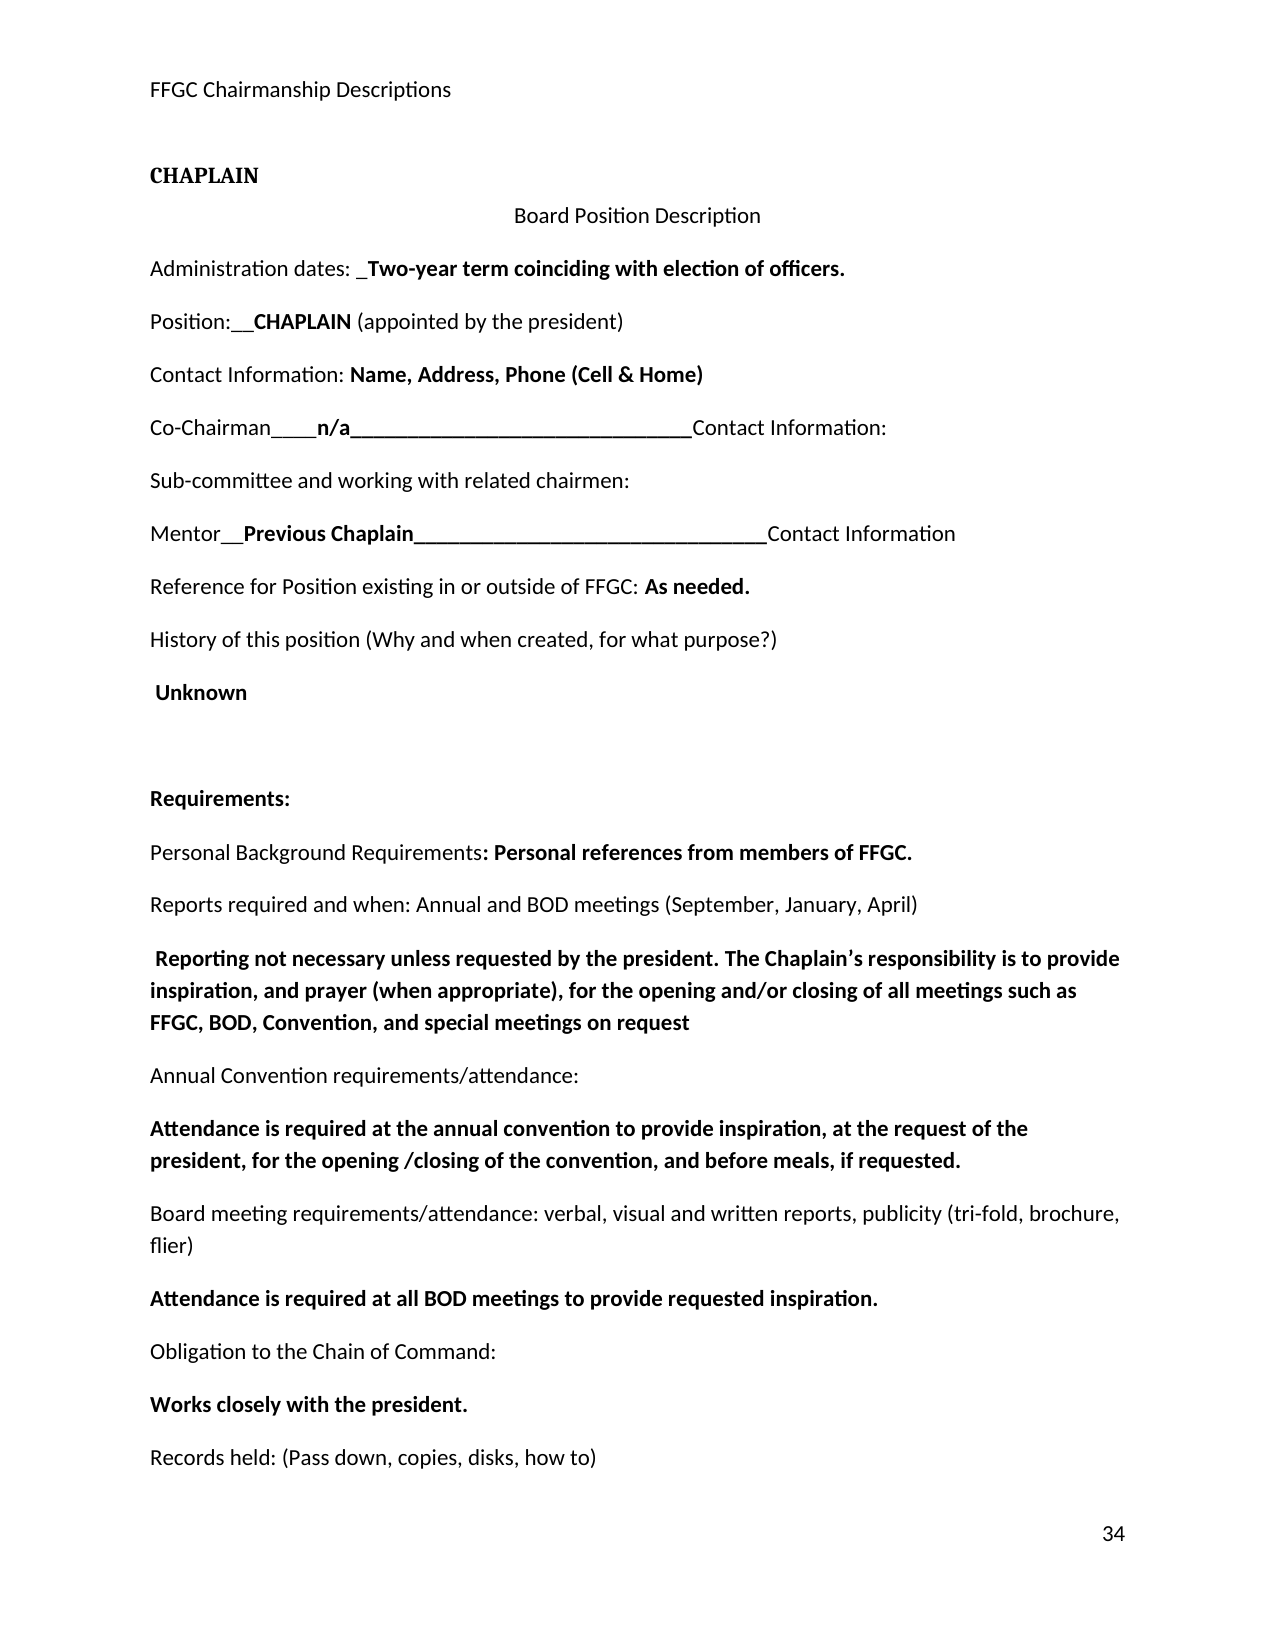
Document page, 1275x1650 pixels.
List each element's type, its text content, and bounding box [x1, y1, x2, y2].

text Co-Chairman____n/a______________________________Contact Information: [150, 413, 1125, 441]
text Personal Background Requirements: Personal references from members of FFGC. [150, 838, 1125, 866]
text Obligation to the Chain of Command: [150, 1337, 1125, 1366]
text Contact Information: Name, Address, Phone (Cell & Home) [150, 360, 1125, 388]
text Board Position Description [150, 201, 1125, 229]
text Sub-committee and working with related chairmen: [150, 466, 1125, 494]
text Requirements: [150, 784, 1125, 813]
text Attendance is required at all BOD meetings to provide requested inspiration. [150, 1284, 1125, 1312]
text Board meeting requirements/attendance: verbal, visual and written reports, publicity (tri-fold, brochure, flier) [150, 1199, 1125, 1259]
text Position:__CHAPLAIN (appointed by the president) [150, 307, 1125, 335]
text Mentor__Previous Chaplain_______________________________Contact Information [150, 519, 1125, 547]
text Reports required and when: Annual and BOD meetings (September, January, April) [150, 891, 1125, 919]
text Unknown [150, 678, 1125, 707]
text Records held: (Pass down, copies, disks, how to) [150, 1443, 1125, 1472]
text History of this position (Why and when created, for what purpose?) [150, 626, 1125, 653]
subtitle CHAPLAIN [150, 162, 1125, 189]
text Reporting not necessary unless requested by the president. The Chaplain’s responsibility is to provide inspiration, and prayer (when appropriate), for the opening and/or closing of all meetings such as FFGC, BOD, Convention, and special meetings on request [150, 944, 1125, 1036]
text Administration dates: _Two-year term coinciding with election of officers. [150, 254, 1125, 282]
text Attendance is required at the annual convention to provide inspiration, at the request of the president, for the opening /closing of the convention, and before meals, if requested. [150, 1114, 1125, 1174]
text Annual Convention requirements/attendance: [150, 1061, 1125, 1089]
text Reference for Position existing in or outside of FFGC: As needed. [150, 572, 1125, 601]
text Works closely with the president. [150, 1391, 1125, 1418]
